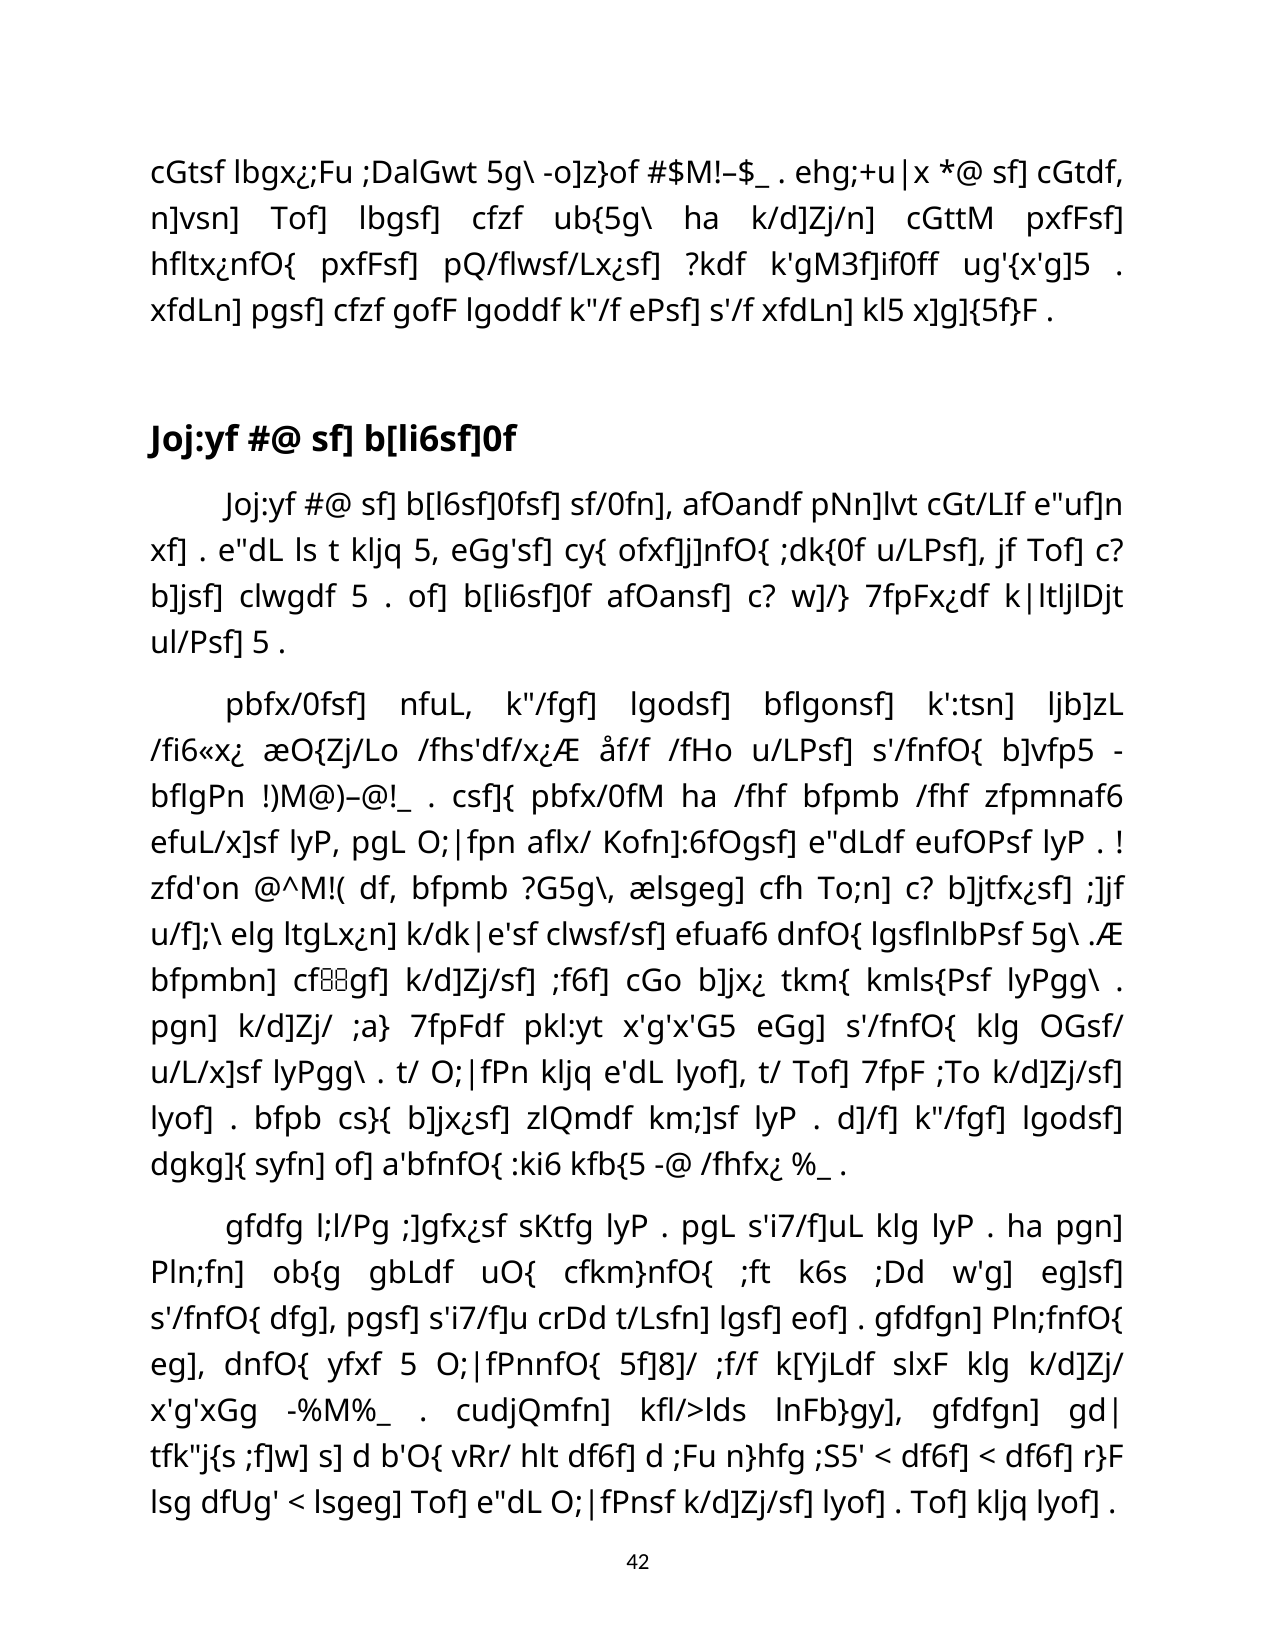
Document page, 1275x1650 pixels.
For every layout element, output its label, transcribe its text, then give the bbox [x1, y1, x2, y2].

text pbfx/0fsf] nfuL, k"/fgf] lgodsf] bflgonsf] k':tsn] ljb]zL /fi6«x¿ æO{Zj/Lo /fhs'df/x¿Æ åf/f /fHo u/LPsf] s'/fnfO{ b]vfp5 -bflgPn !)M@)–@!_ . csf]{ pbfx/0fM ha /fhf bfpmb /fhf zfpmnaf6 efuL/x]sf lyP, pgL O;|fpn aflx/ Kofn]:6fOgsf] e"dLdf eufOPsf lyP . ! zfd'on @^M!( df, bfpmb ?G5g\, ælsgeg] cfh To;n] c? b]jtfx¿sf] ;]jf u/f];\ elg ltgLx¿n] k/dk|e'sf clwsf/sf] efuaf6 dnfO{ lgsflnlbPsf 5g\ .Æ bfpmbn] cfgf] k/d]Zj/sf] ;f6f] cGo b]jx¿ tkm{ kmls{Psf lyPgg\ . pgn] k/d]Zj/ ;a} 7fpFdf pkl:yt x'g'x'G5 eGg] s'/fnfO{ klg OGsf/ u/L/x]sf lyPgg\ . t/ O;|fPn kljq e'dL lyof], t/ Tof] 7fpF ;To k/d]Zj/sf] lyof] . bfpb cs}{ b]jx¿sf] zlQmdf km;]sf lyP . d]/f] k"/fgf] lgodsf] dgkg]{ syfn] of] a'bfnfO{ :ki6 kfb{5 -@ /fhfx¿ %_ . [150, 682, 1125, 1184]
text Joj:yf #@ sf] b[li6sf]0f [150, 413, 1125, 461]
text Joj:yf #@ sf] b[l6sf]0fsf] sf/0fn], afOandf pNn]lvt cGt/LIf e"uf]n xf] . e"dL ls t kljq 5, eGg'sf] cy{ ofxf]j]nfO{ ;dk{0f u/LPsf], jf Tof] c? b]jsf] clwgdf 5 . of] b[li6sf]0f afOansf] c? w]/} 7fpFx¿df k|ltljlDjt ul/Psf] 5 . [150, 482, 1125, 662]
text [150, 150, 1125, 330]
text gfdfg l;l/Pg ;]gfx¿sf sKtfg lyP . pgL s'i7/f]uL klg lyP . ha pgn] Pln;fn] ob{g gbLdf uO{ cfkm}nfO{ ;ft k6s ;Dd w'g] eg]sf] s'/fnfO{ dfg], pgsf] s'i7/f]u crDd t/Lsfn] lgsf] eof] . gfdfgn] Pln;fnfO{ eg], dnfO{ yfxf 5 O;|fPnnfO{ 5f]8]/ ;f/f k[YjLdf slxF klg k/d]Zj/ x'g'xGg -%M%_ . cudjQmfn] kfl/>lds lnFb}gy], gfdfgn] gd|tfk"j{s ;f]w] s] d b'O{ vRr/ hlt df6f] d ;Fu n}hfg ;S5' < df6f] < df6f] r}F lsg dfUg' < lsgeg] Tof] e"dL O;|fPnsf k/d]Zj/sf] lyof] . Tof] kljq lyof] . [150, 1204, 1125, 1522]
